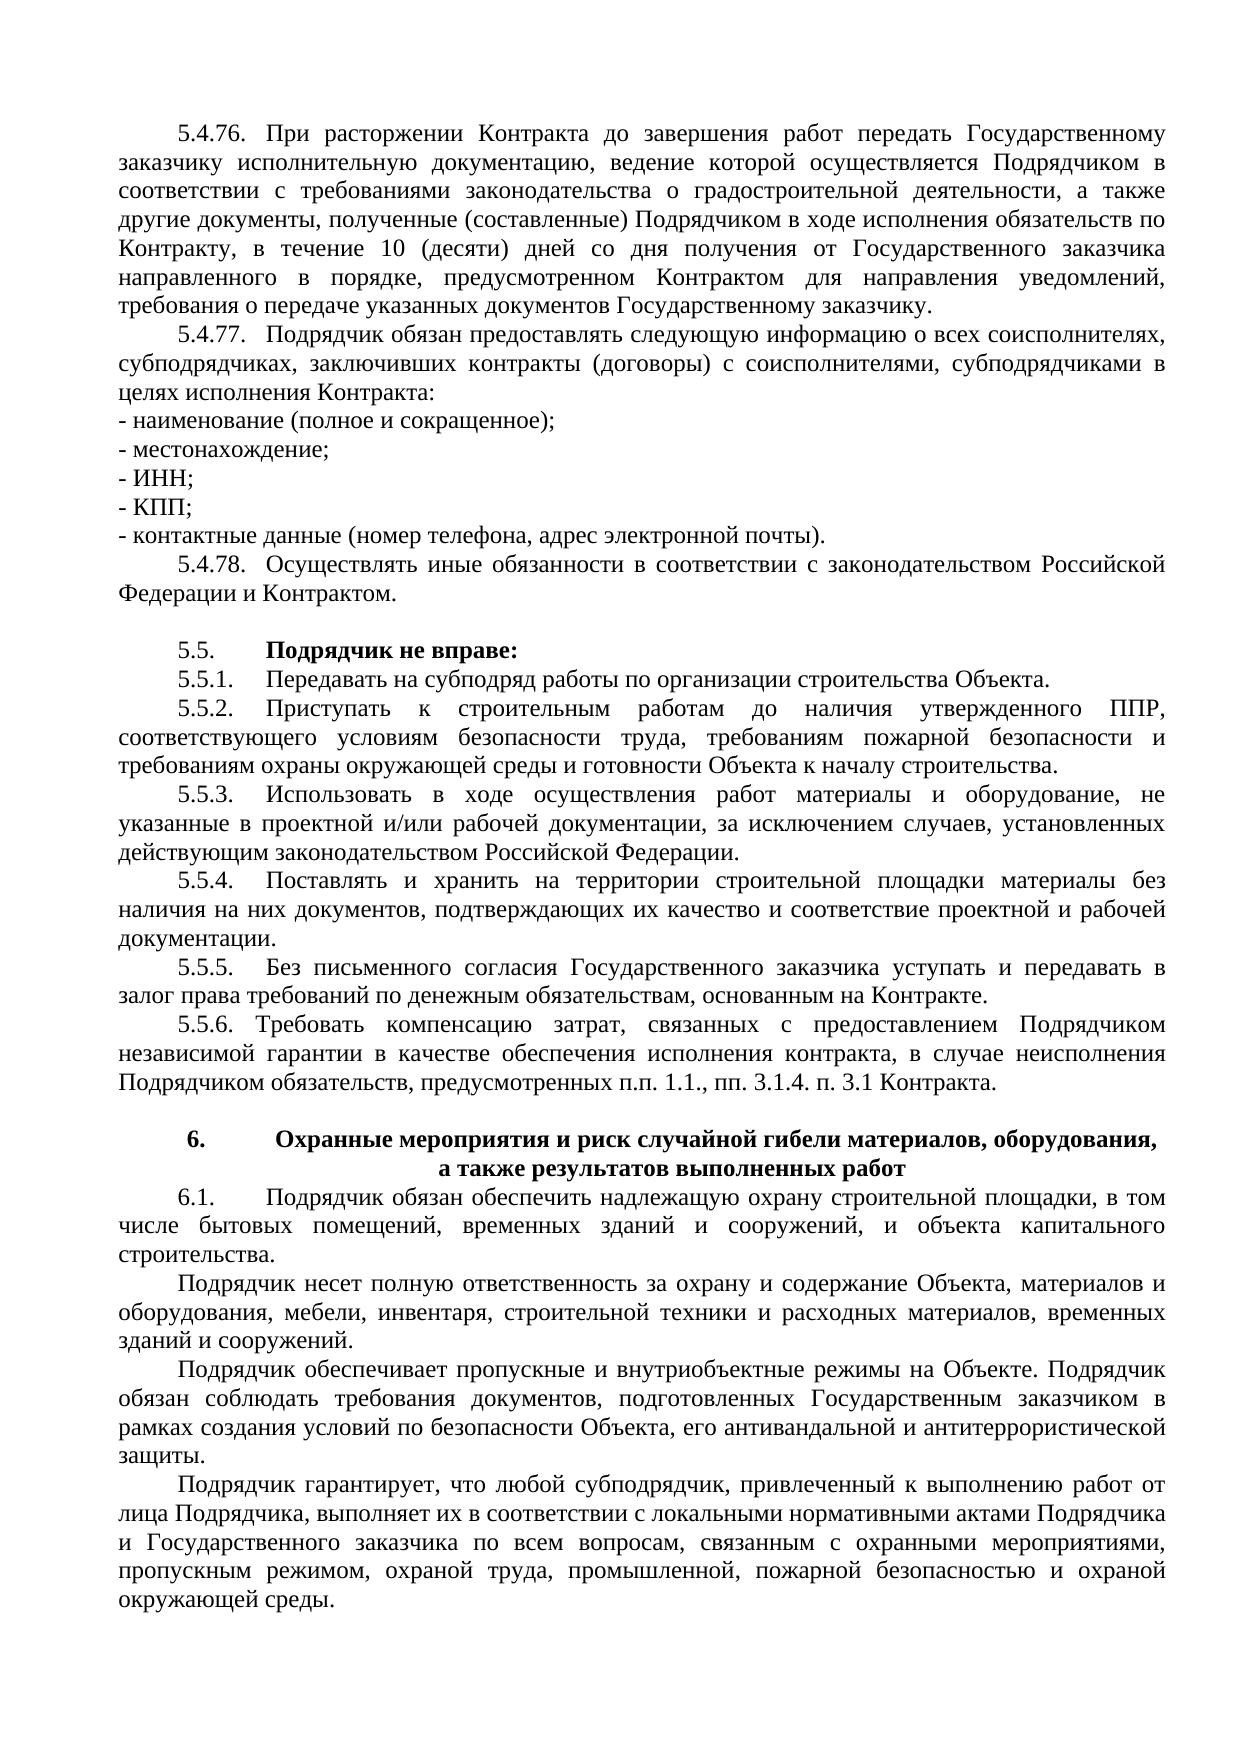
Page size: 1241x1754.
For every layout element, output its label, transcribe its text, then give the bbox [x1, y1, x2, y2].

list Приступать к строительным работам до наличия утвержденного ППР, соответствующего условиям безопасности труда, требованиям пожарной безопасности и требованиям охраны окружающей среды и готовности Объекта к началу строительства. [118, 693, 1167, 779]
text - местонахождение; [118, 434, 1167, 463]
list Подрядчик не вправе: [118, 636, 1167, 664]
list Подрядчик обязан предоставлять следующую информацию о всех соисполнителях, субподрядчиках, заключивших контракты (договоры) с соисполнителями, субподрядчиками в целях исполнения Контракта: [118, 319, 1167, 406]
list Поставлять и хранить на территории строительной площадки материалы без наличия на них документов, подтверждающих их качество и соответствие проектной и рабочей документации. [118, 866, 1167, 952]
text Подрядчик гарантирует, что любой субподрядчик, привлеченный к выполнению работ от лица Подрядчика, выполняет их в соответствии с локальными нормативными актами Подрядчика и Государственного заказчика по всем вопросам, связанным с охранными мероприятиями, пропускным режимом, охраной труда, промышленной, пожарной безопасностью и охраной окружающей среды. [118, 1469, 1167, 1613]
text - КПП; [118, 492, 1167, 521]
text - наименование (полное и сокращенное); [118, 406, 1167, 434]
list Использовать в ходе осуществления работ материалы и оборудование, не указанные в проектной и/или рабочей документации, за исключением случаев, установленных действующим законодательством Российской Федерации. [118, 779, 1167, 866]
text Подрядчик несет полную ответственность за охрану и содержание Объекта, материалов и оборудования, мебели, инвентаря, строительной техники и расходных материалов, временных зданий и сооружений. [118, 1268, 1167, 1354]
list При расторжении Контракта до завершения работ передать Государственному заказчику исполнительную документацию, ведение которой осуществляется Подрядчиком в соответствии с требованиями законодательства о градостроительной деятельности, а также другие документы, полученные (составленные) Подрядчиком в ходе исполнения обязательств по Контракту, в течение 10 (десяти) дней со дня получения от Государственного заказчика направленного в порядке, предусмотренном Контрактом для направления уведомлений, требования о передаче указанных документов Государственному заказчику. [118, 118, 1167, 319]
list 5.5.6. Требовать компенсацию затрат, связанных с предоставлением Подрядчиком независимой гарантии в качестве обеспечения исполнения контракта, в случае неисполнения Подрядчиком обязательств, предусмотренных п.п. 1.1., пп. 3.1.4. п. 3.1 Контракта. [118, 1009, 1167, 1096]
list Охранные мероприятия и риск случайной гибели материалов, оборудования, [118, 1124, 1167, 1153]
text - контактные данные (номер телефона, адрес электронной почты). [118, 521, 1167, 549]
list Передавать на субподряд работы по организации строительства Объекта. [118, 664, 1167, 693]
list Осуществлять иные обязанности в соответствии с законодательством Российской Федерации и Контрактом. [118, 549, 1167, 607]
text а также результатов выполненных работ [118, 1153, 1167, 1182]
list Подрядчик обязан обеспечить надлежащую охрану строительной площадки, в том числе бытовых помещений, временных зданий и сооружений, и объекта капитального строительства. [118, 1182, 1167, 1268]
text Подрядчик обеспечивает пропускные и внутриобъектные режимы на Объекте. Подрядчик обязан соблюдать требования документов, подготовленных Государственным заказчиком в рамках создания условий по безопасности Объекта, его антивандальной и антитеррористической защиты. [118, 1354, 1167, 1469]
list Без письменного согласия Государственного заказчика уступать и передавать в залог права требований по денежным обязательствам, основанным на Контракте. [118, 952, 1167, 1009]
text - ИНН; [118, 463, 1167, 492]
